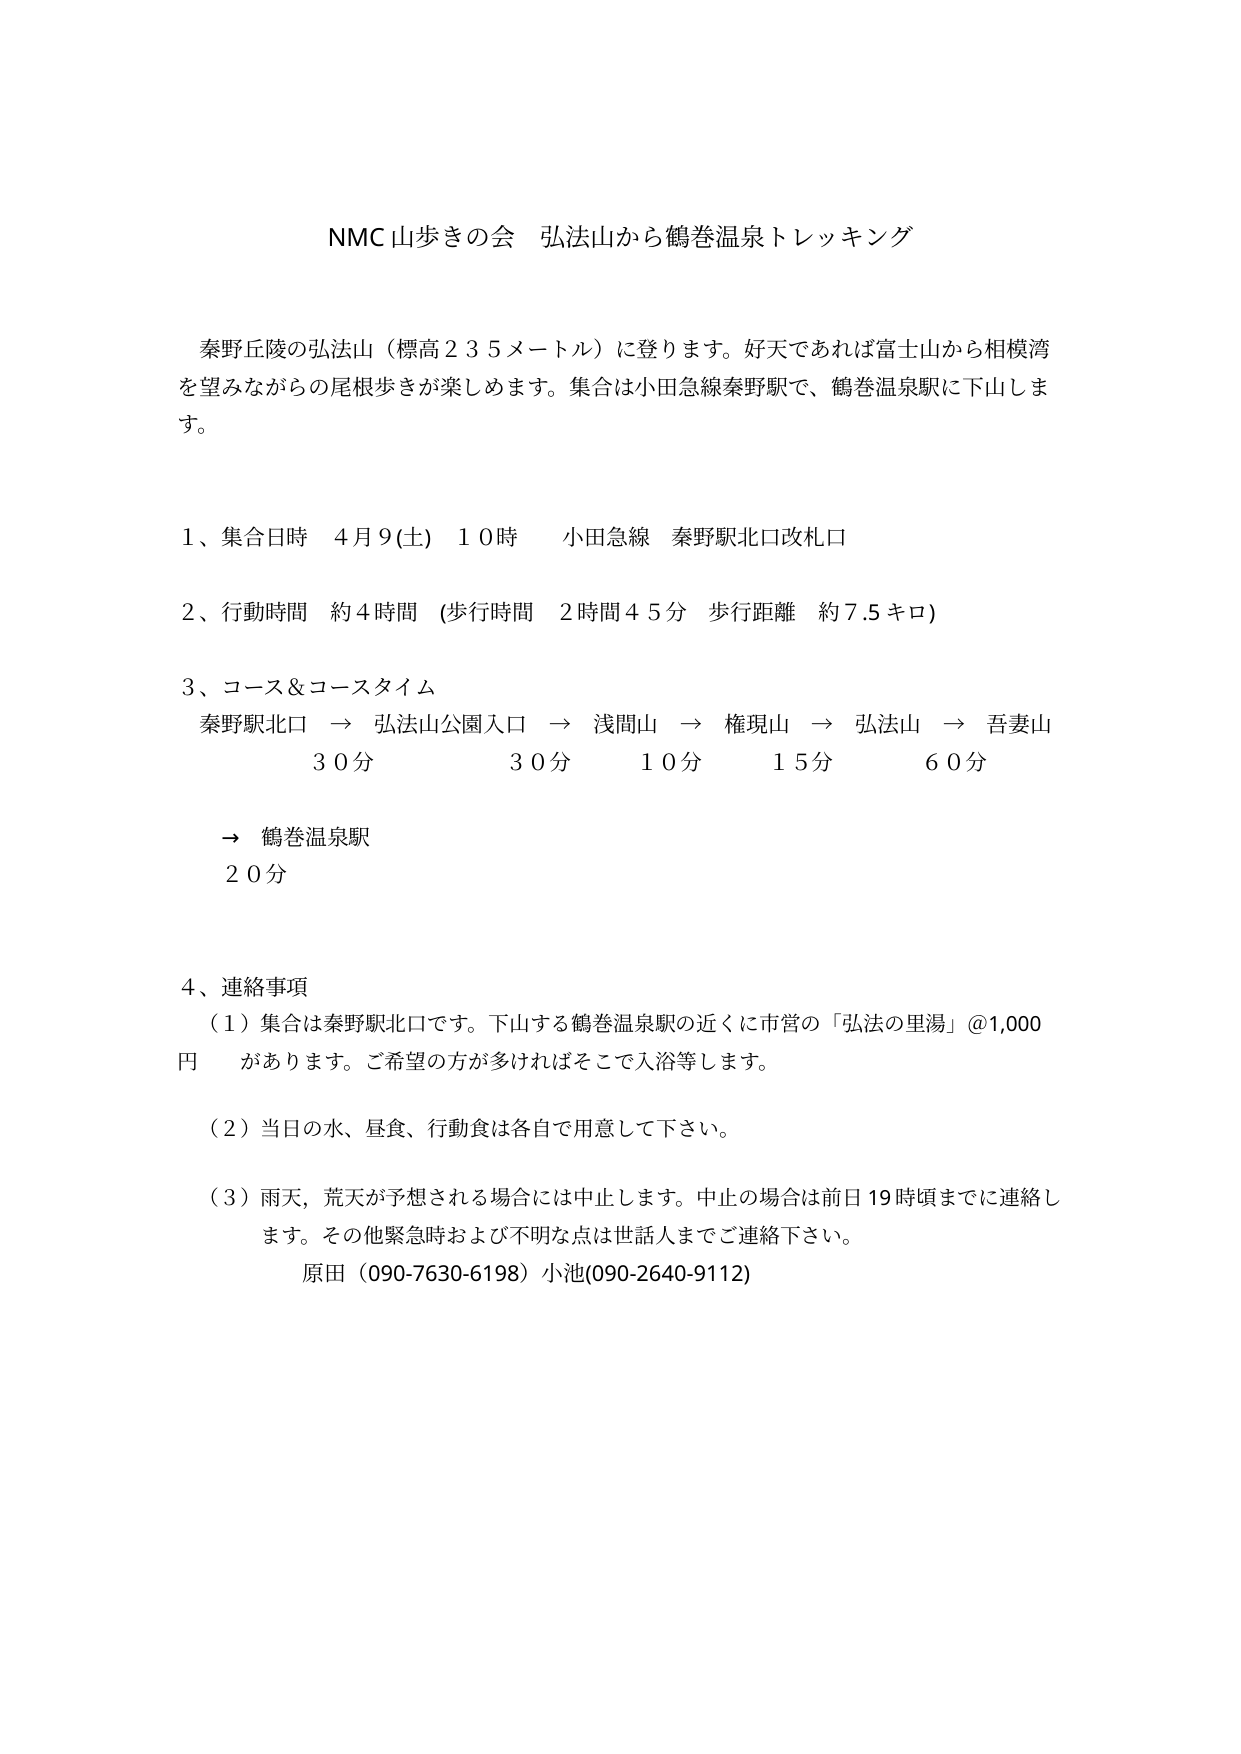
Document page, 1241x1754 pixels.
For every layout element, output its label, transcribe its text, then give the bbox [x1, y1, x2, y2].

text ３、コース＆コースタイム [177, 667, 1063, 704]
text ２０分 [177, 854, 1063, 892]
text 秦野駅北口 → 弘法山公園入口 → 浅間山 → 権現山 → 弘法山 → 吾妻山 [177, 704, 1063, 742]
text → 鶴巻温泉駅 [177, 817, 1063, 854]
text NMC山歩きの会 弘法山から鶴巻温泉トレッキング [177, 217, 1063, 254]
text （３）雨天，荒天が予想される場合には中止します。中止の場合は前日19時頃までに連絡します。その他緊急時および不明な点は世話人までご連絡下さい。 [177, 1178, 1063, 1253]
text １、集合日時 ４月９(土) １０時 小田急線 秦野駅北口改札口 [177, 517, 1063, 554]
text ３０分 ３０分 １０分 １５分 ６０分 [177, 742, 1063, 779]
text （２）当日の水、昼食、行動食は各自で用意して下さい。 [177, 1108, 1063, 1146]
text （１）集合は秦野駅北口です。下山する鶴巻温泉駅の近くに市営の「弘法の里湯」＠1,000円 があります。ご希望の方が多ければそこで入浴等します。 [177, 1004, 1063, 1079]
list 連絡事項 [177, 967, 1063, 1004]
text 秦野丘陵の弘法山（標高２３５メートル）に登ります。好天であれば富士山から相模湾を望みながらの尾根歩きが楽しめます。集合は小田急線秦野駅で、鶴巻温泉駅に下山します。 [177, 329, 1063, 442]
text ２、行動時間 約４時間 (歩行時間 ２時間４５分 歩行距離 約７.5キロ) [177, 592, 1063, 629]
text 原田（090-7630-6198）小池(090-2640-9112) [177, 1253, 1063, 1291]
